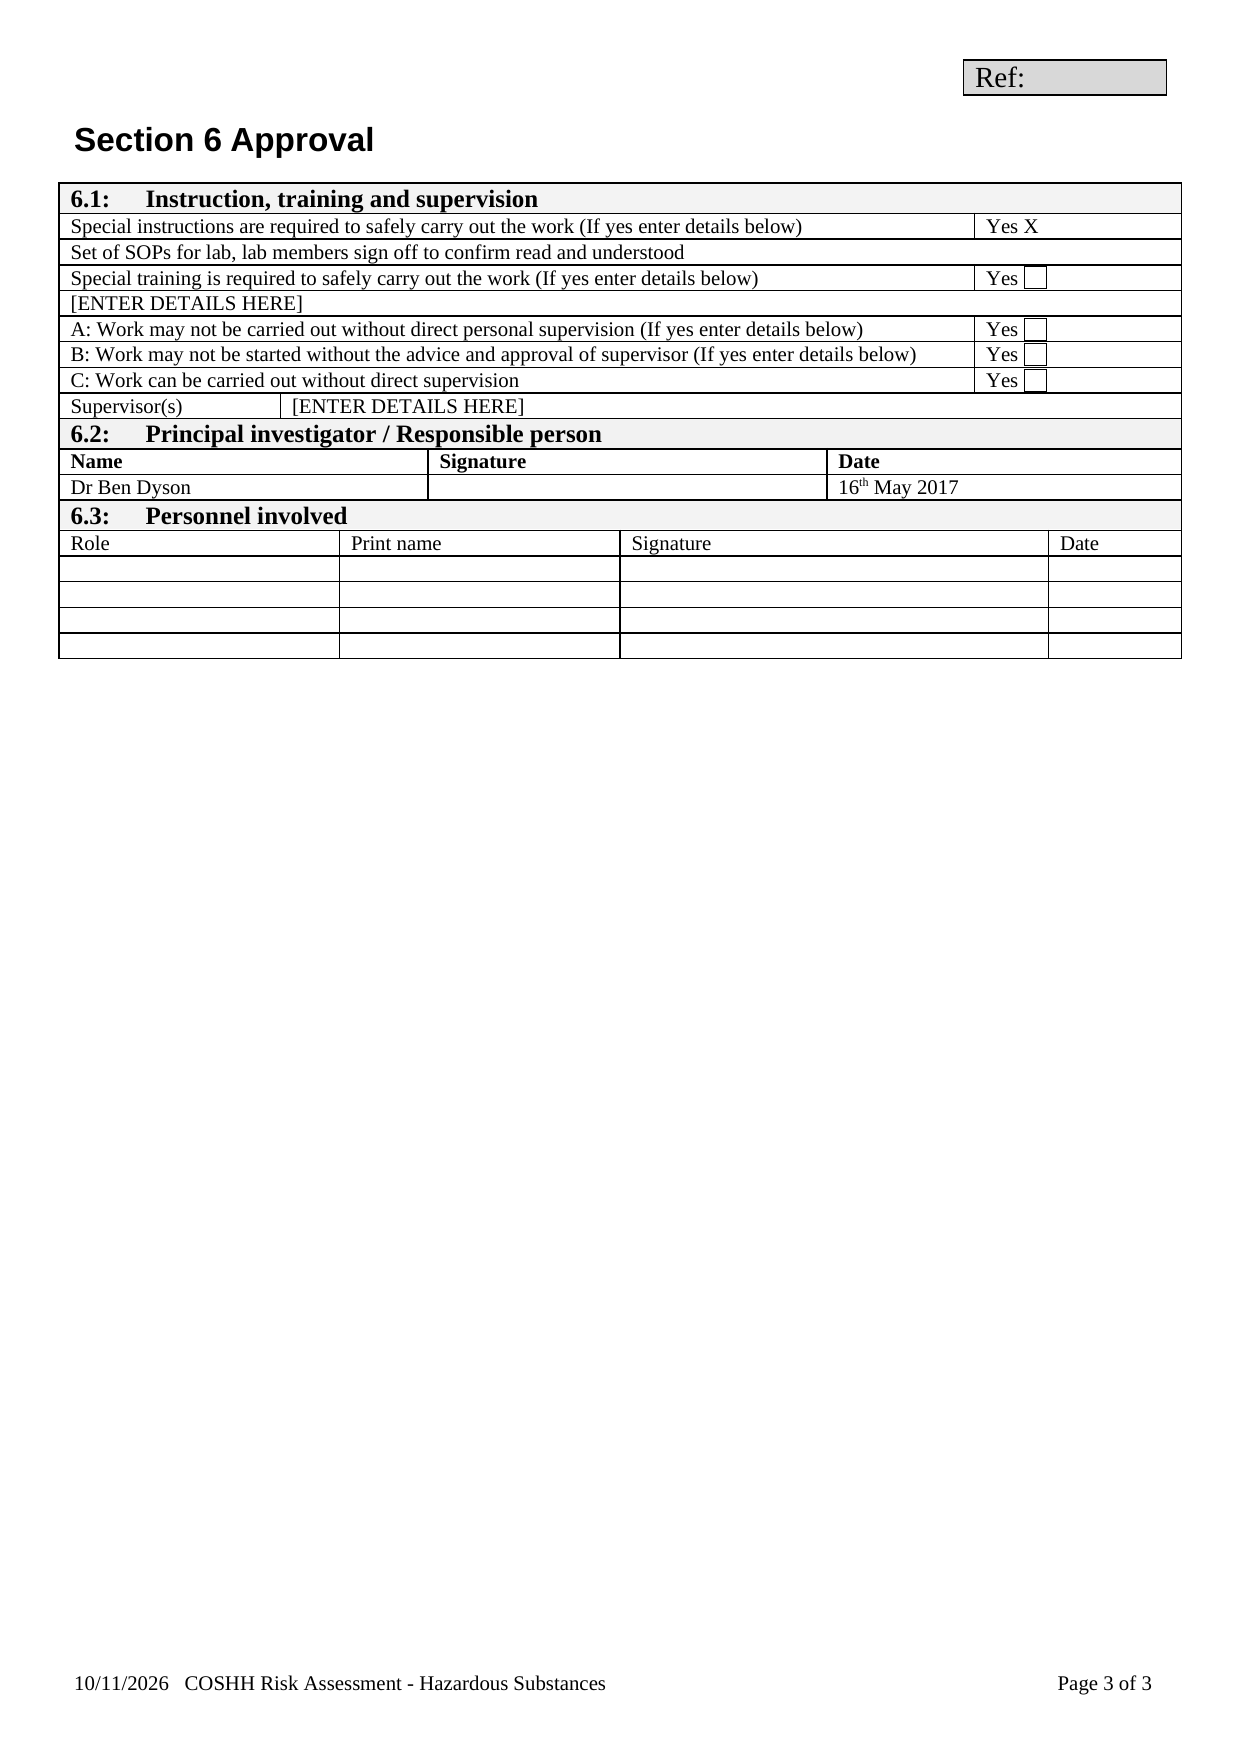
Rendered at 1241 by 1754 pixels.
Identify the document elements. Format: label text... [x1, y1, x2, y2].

table_cell Print name [340, 531, 619, 555]
table_cell C: Work can be carried out without direct supervision [60, 368, 974, 392]
table_cell Signature [621, 531, 1048, 555]
table_cell B: Work may not be started without the advice and approval of supervisor (If yes enter details below) [60, 342, 974, 366]
table_cell [60, 634, 339, 658]
table_header 6.1: Instruction, training and supervision [60, 184, 1181, 213]
table_cell Special training is required to safely carry out the work (If yes enter details below) [60, 266, 974, 289]
table_cell [340, 582, 619, 606]
table_cell 6.2: Principal investigator / Responsible person [60, 419, 1181, 448]
table_cell Yes [975, 266, 1024, 289]
table_cell Yes [975, 368, 1181, 392]
table_cell [60, 582, 339, 606]
table_cell [1049, 582, 1181, 606]
table_cell [ENTER DETAILS HERE] [281, 394, 1181, 418]
table_cell 16th May 2017 [828, 475, 1181, 499]
table_cell [1049, 557, 1181, 581]
table_cell Yes [1047, 266, 1181, 289]
table_cell Yes [1025, 267, 1046, 288]
table_cell Yes X [975, 214, 1181, 238]
table_cell [621, 582, 1048, 606]
table_cell Date [828, 450, 1181, 473]
table_cell [621, 634, 1048, 658]
table_cell [340, 608, 619, 632]
table_cell Dr Ben Dyson [60, 475, 427, 499]
table_cell [621, 608, 1048, 632]
table_cell [ENTER DETAILS HERE] [60, 291, 1181, 315]
table_cell [621, 557, 1048, 581]
table_cell Role [60, 531, 339, 555]
table_cell A: Work may not be carried out without direct personal supervision (If yes enter details below) [60, 317, 974, 341]
table_cell Date [1049, 531, 1181, 555]
table_cell Supervisor(s) [60, 394, 280, 418]
table_cell Special instructions are required to safely carry out the work (If yes enter details below) [60, 214, 974, 238]
table_cell Signature [429, 450, 826, 473]
table_cell [60, 557, 339, 581]
table_cell [340, 634, 619, 658]
table_cell [429, 475, 826, 499]
table_cell Set of SOPs for lab, lab members sign off to confirm read and understood [60, 240, 1181, 264]
table_cell Name [60, 450, 427, 473]
table_cell [1049, 608, 1181, 632]
table_cell Yes [975, 317, 1181, 341]
table_cell Yes [975, 342, 1181, 366]
subtitle Section 6 Approval [74, 120, 1166, 158]
table_cell [340, 557, 619, 581]
table_cell [60, 608, 339, 632]
table_cell [1049, 634, 1181, 658]
table_cell 6.3: Personnel involved [60, 501, 1181, 529]
